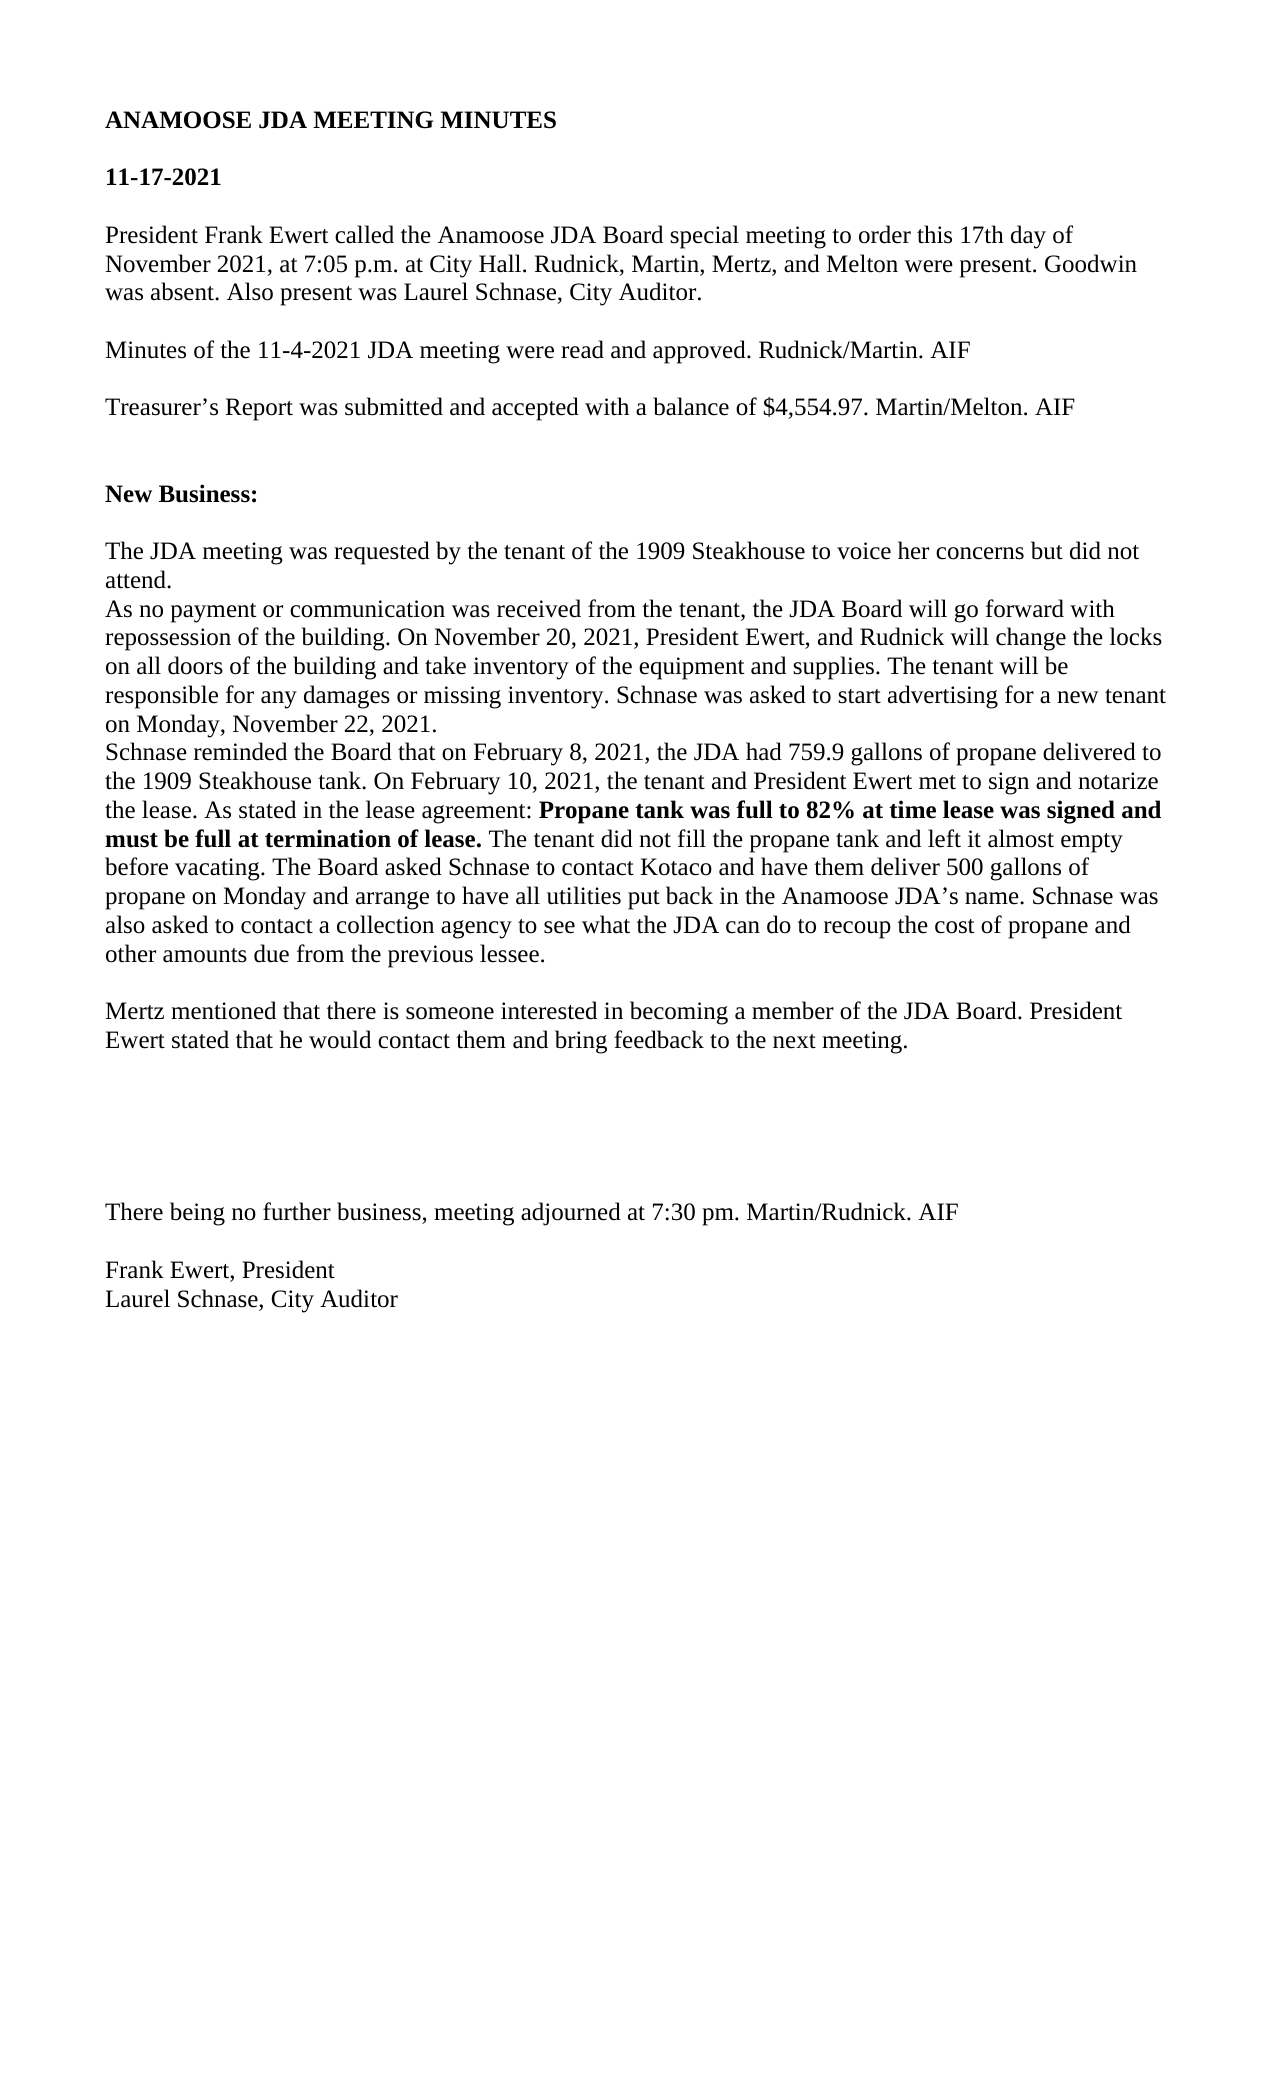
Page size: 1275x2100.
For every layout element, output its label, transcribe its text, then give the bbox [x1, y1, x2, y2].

text Minutes of the 11-4-2021 JDA meeting were read and approved. Rudnick/Martin. AIF [105, 335, 1170, 364]
text Mertz mentioned that there is someone interested in becoming a member of the JDA Board. President Ewert stated that he would contact them and bring feedback to the next meeting. [105, 996, 1170, 1054]
text The JDA meeting was requested by the tenant of the 1909 Steakhouse to voice her concerns but did not attend. [105, 536, 1170, 594]
text Schnase reminded the Board that on February 8, 2021, the JDA had 759.9 gallons of propane delivered to the 1909 Steakhouse tank. On February 10, 2021, the tenant and President Ewert met to sign and notarize the lease. As stated in the lease agreement: Propane tank was full to 82% at time lease was signed and must be full at termination of lease. The tenant did not fill the propane tank and left it almost empty before vacating. The Board asked Schnase to contact Kotaco and have them deliver 500 gallons of propane on Monday and arrange to have all utilities put back in the Anamoose JDA’s name. Schnase was also asked to contact a collection agency to see what the JDA can do to recoup the cost of propane and other amounts due from the previous lessee. [105, 737, 1170, 967]
text ANAMOOSE JDA MEETING MINUTES [105, 105, 1170, 134]
text New Business: [105, 479, 1170, 507]
text Treasurer’s Report was submitted and accepted with a balance of $4,554.97. Martin/Melton. AIF [105, 392, 1170, 421]
text Frank Ewert, President [105, 1255, 1170, 1284]
text 11-17-2021 [105, 162, 1170, 191]
text Laurel Schnase, City Auditor [105, 1284, 1170, 1312]
text President Frank Ewert called the Anamoose JDA Board special meeting to order this 17th day of November 2021, at 7:05 p.m. at City Hall. Rudnick, Martin, Mertz, and Melton were present. Goodwin was absent. Also present was Laurel Schnase, City Auditor. [105, 220, 1170, 306]
text As no payment or communication was received from the tenant, the JDA Board will go forward with repossession of the building. On November 20, 2021, President Ewert, and Rudnick will change the locks on all doors of the building and take inventory of the equipment and supplies. The tenant will be responsible for any damages or missing inventory. Schnase was asked to start advertising for a new tenant on Monday, November 22, 2021. [105, 594, 1170, 737]
text There being no further business, meeting adjourned at 7:30 pm. Martin/Rudnick. AIF [105, 1197, 1170, 1226]
